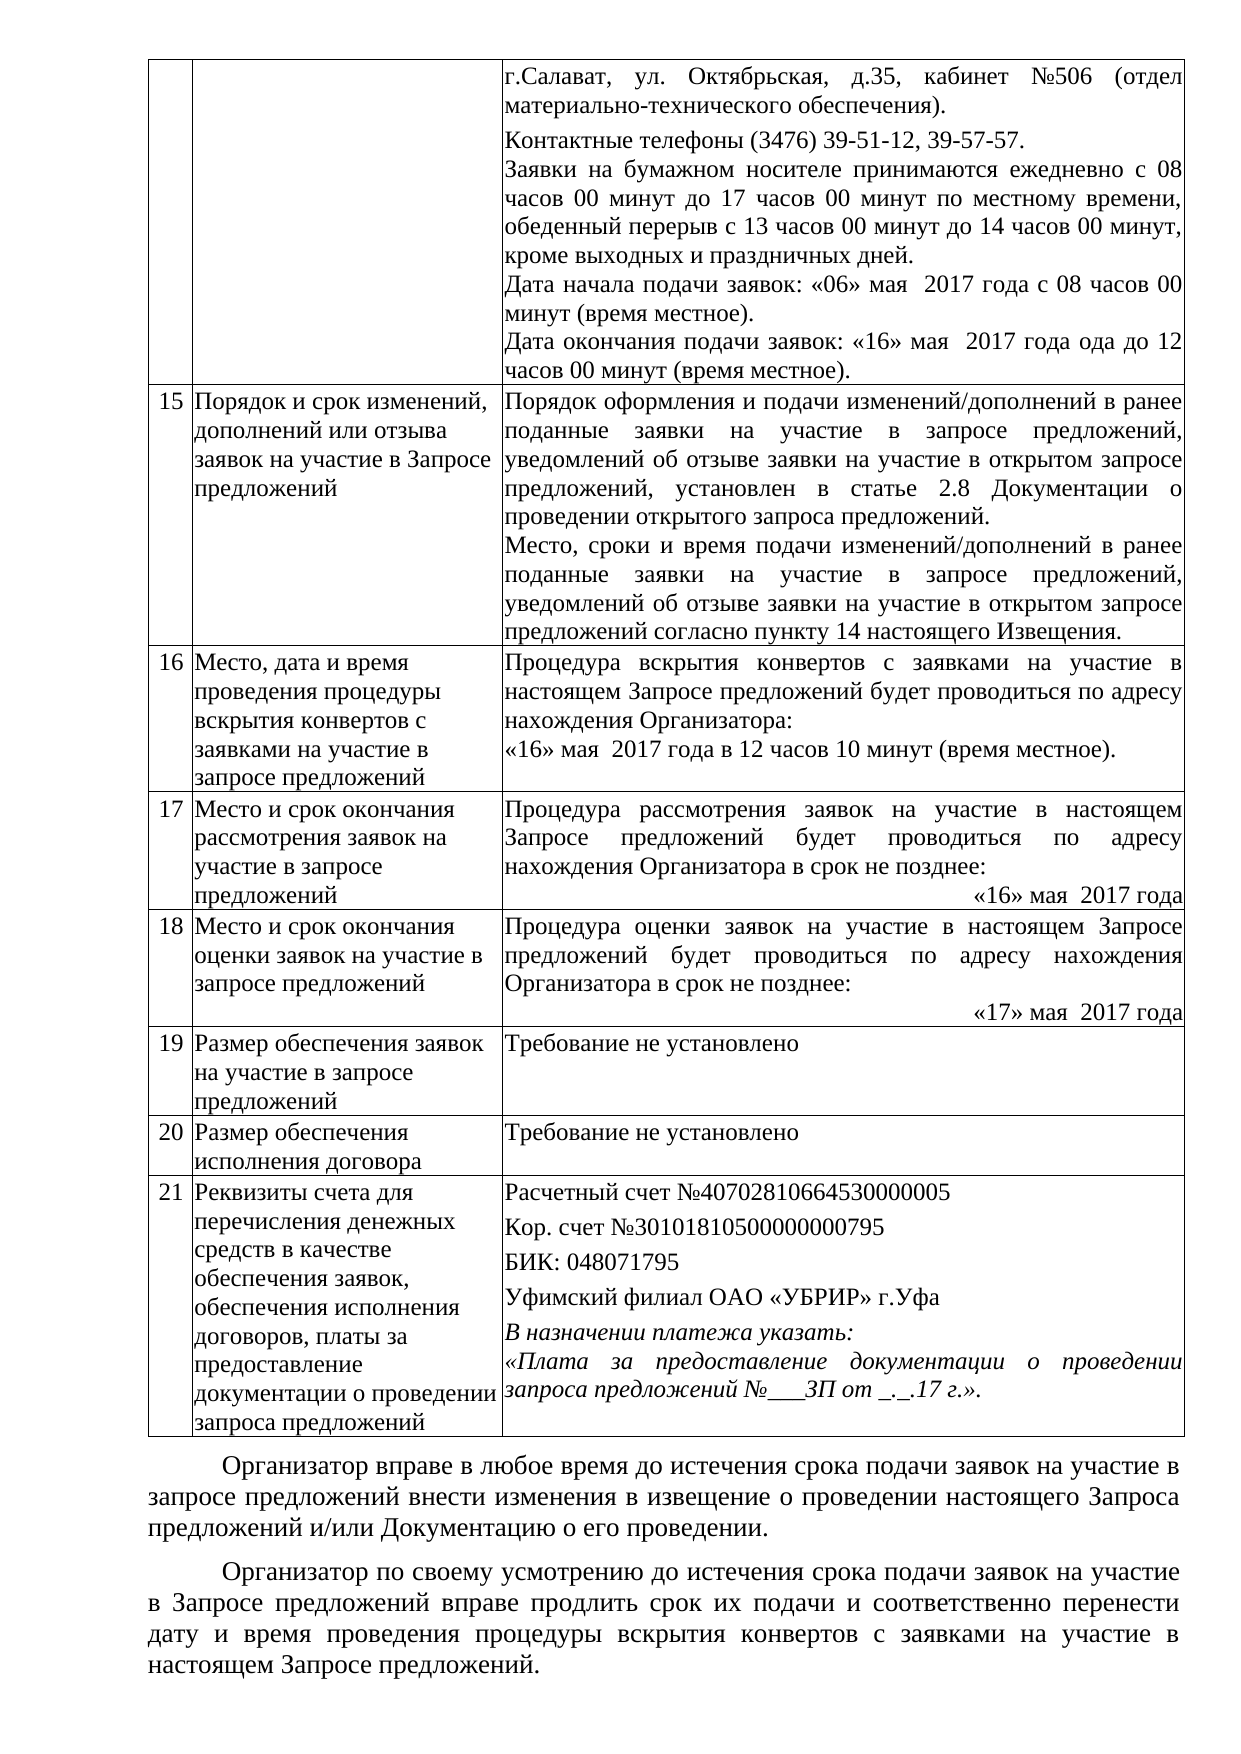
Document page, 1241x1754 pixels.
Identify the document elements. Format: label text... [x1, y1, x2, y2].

text Организатор вправе в любое время до истечения срока подачи заявок на участие в запросе предложений внести изменения в извещение о проведении настоящего Запроса предложений и/или Документацию о его проведении. [148, 1449, 1181, 1543]
table_cell Требование не установлено [503, 1027, 1184, 1115]
table_cell Расчетный счет №40702810664530000005 Кор. счет №30101810500000000795 БИК: 048071795 Уфимский филиал ОАО «УБРИР» г.Уфа В назначении платежа указать: «Плата за предоставление документации о проведении запроса предложений №___ЗП от _._.17 г.». [503, 1176, 1184, 1436]
table_cell 16 [149, 646, 192, 791]
table_cell Требование не установлено [503, 1116, 1184, 1174]
table_cell 14 [149, 60, 192, 384]
table_cell Размер обеспечения исполнения договора [193, 1116, 502, 1174]
table_cell Процедура рассмотрения заявок на участие в настоящем Запросе предложений будет проводиться по адресу нахождения Организатора в срок не позднее: «16» мая 2017 года [503, 792, 1184, 909]
table_cell Размер обеспечения заявок на участие в запросе предложений [193, 1027, 502, 1115]
table_cell 20 [149, 1116, 192, 1174]
table_cell Порядок и срок изменений, дополнений или отзыва заявок на участие в Запросе предложений [193, 385, 502, 645]
table_cell Место и срок окончания оценки заявок на участие в запросе предложений [193, 910, 502, 1026]
text Организатор по своему усмотрению до истечения срока подачи заявок на участие в Запросе предложений вправе продлить срок их подачи и соответственно перенести дату и время проведения процедуры вскрытия конвертов с заявками на участие в настоящем Запросе предложений. [148, 1555, 1181, 1680]
table_cell 19 [149, 1027, 192, 1115]
table_cell Место, дата и время проведения процедуры вскрытия конвертов с заявками на участие в запросе предложений [193, 646, 502, 791]
table_cell 21 [149, 1176, 192, 1436]
table_cell Процедура оценки заявок на участие в настоящем Запросе предложений будет проводиться по адресу нахождения Организатора в срок не позднее: «17» мая 2017 года [503, 910, 1184, 1026]
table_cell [193, 60, 502, 384]
table_cell 15 [149, 385, 192, 645]
table_cell Реквизиты счета для перечисления денежных средств в качестве обеспечения заявок, обеспечения исполнения договоров, платы за предоставление документации о проведении запроса предложений [193, 1176, 502, 1436]
table_cell 18 [149, 910, 192, 1026]
table_cell Место и срок окончания рассмотрения заявок на участие в запросе предложений [193, 792, 502, 909]
table_cell Процедура вскрытия конвертов с заявками на участие в настоящем Запросе предложений будет проводиться по адресу нахождения Организатора: «16» мая 2017 года в 12 часов 10 минут (время местное). [503, 646, 1184, 791]
table_cell Прием и регистрация заявок на участие в запросе предложений на бумажном носителе производится Организатором по адресу: ООО «Медсервис», Республика Башкортостан, г.Салават, ул. Октябрьская, д.35, кабинет №506 (отдел материально-технического обеспечения). Контактные телефоны (3476) 39-51-12, 39-57-57. Заявки на бумажном носителе принимаются ежедневно с 08 часов 00 минут до 17 часов 00 минут по местному времени, обеденный перерыв с 13 часов 00 минут до 14 часов 00 минут, кроме выходных и праздничных дней. Дата начала подачи заявок: «06» мая 2017 года с 08 часов 00 минут (время местное). Дата окончания подачи заявок: «16» мая 2017 года ода до 12 часов 00 минут (время местное). [503, 60, 1184, 384]
table_cell 17 [149, 792, 192, 909]
table_cell Порядок оформления и подачи изменений/дополнений в ранее поданные заявки на участие в запросе предложений, уведомлений об отзыве заявки на участие в открытом запросе предложений, установлен в статье 2.8 Документации о проведении открытого запроса предложений. Место, сроки и время подачи изменений/дополнений в ранее поданные заявки на участие в запросе предложений, уведомлений об отзыве заявки на участие в открытом запросе предложений согласно пункту 14 настоящего Извещения. [503, 385, 1184, 645]
